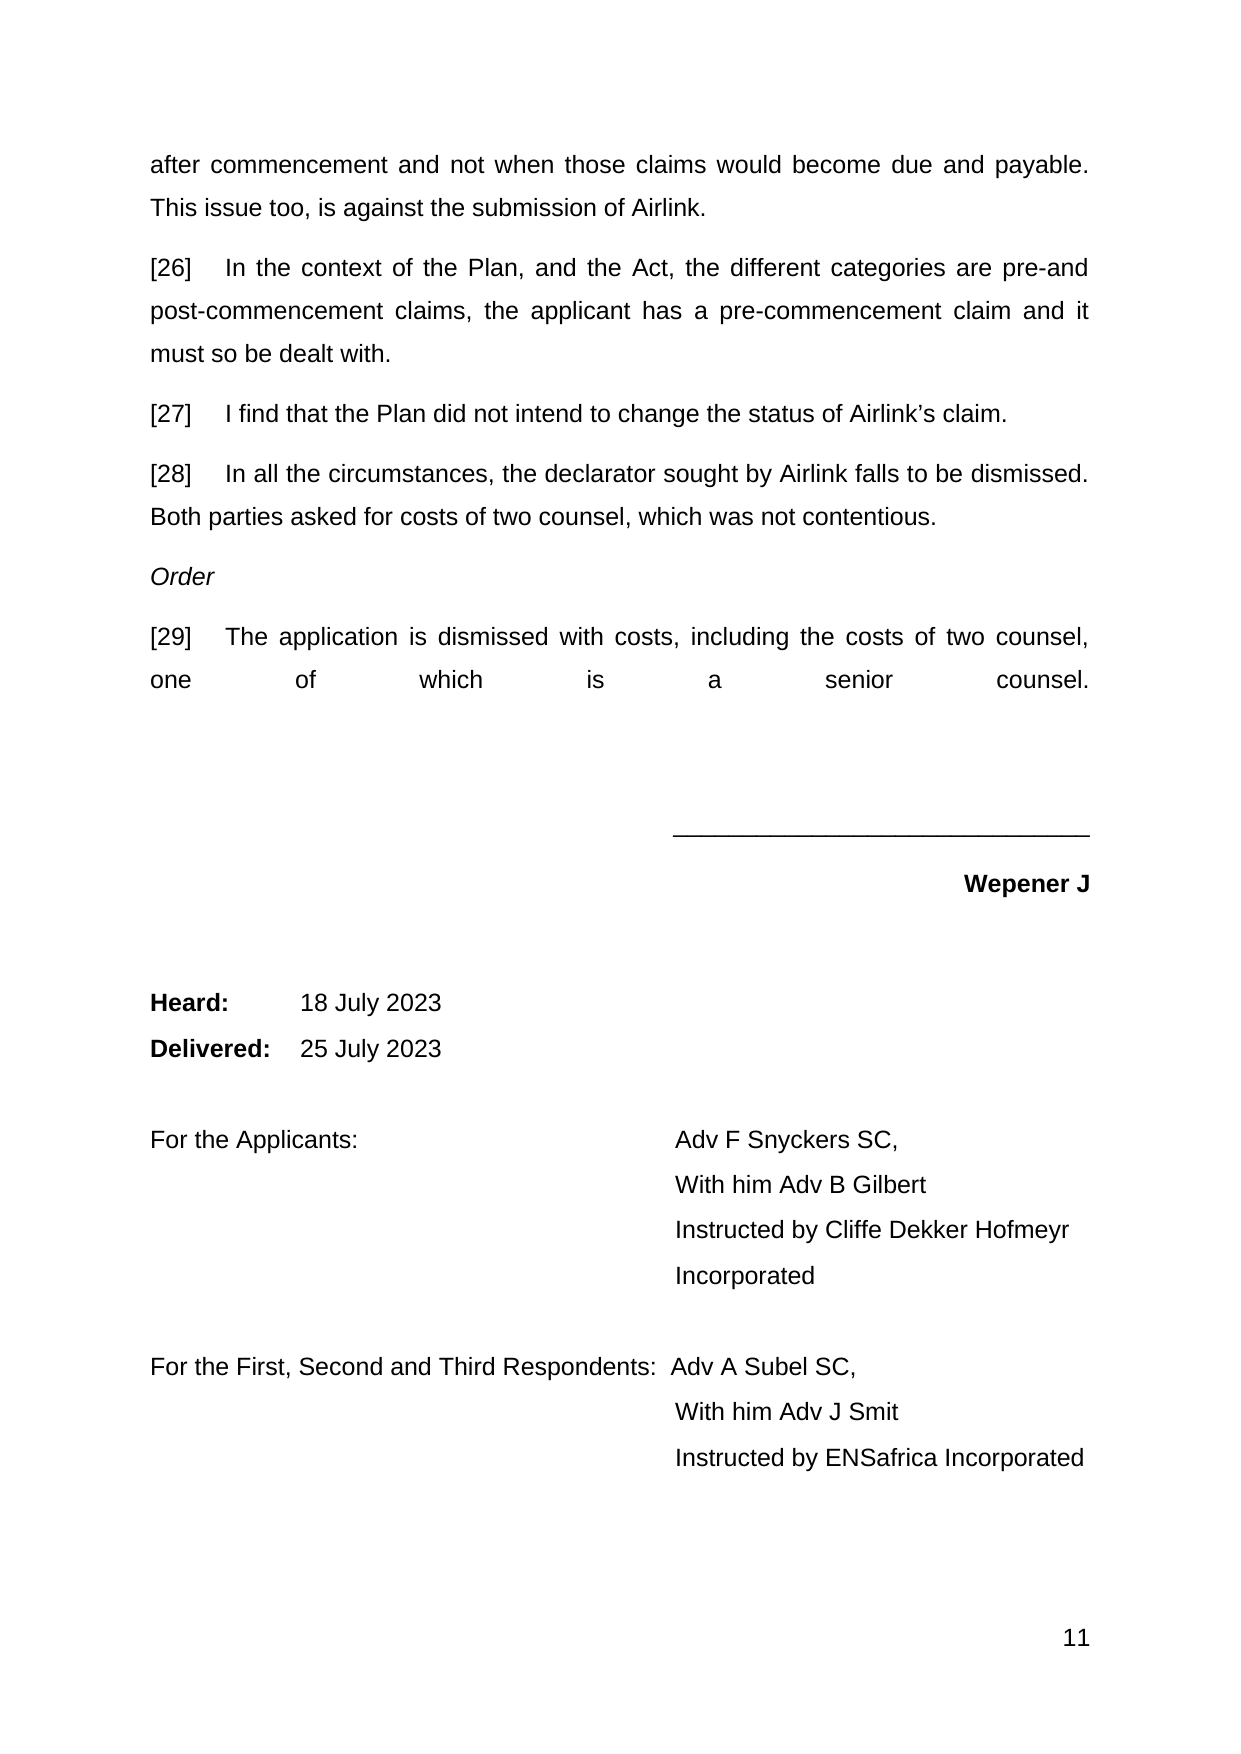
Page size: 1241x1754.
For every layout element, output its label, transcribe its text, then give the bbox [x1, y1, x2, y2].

text With him Adv J Smit [600, 1397, 1090, 1426]
text ______________________________ [600, 809, 1090, 838]
text With him Adv B Gilbert [600, 1170, 1090, 1199]
text [28] In all the circumstances, the declarator sought by Airlink falls to be dismissed. Both parties asked for costs of two counsel, which was not contentious. [150, 459, 1090, 531]
text Delivered: 25 July 2023 [150, 1034, 1090, 1063]
text Heard: 18 July 2023 [150, 988, 1090, 1017]
text For the First, Second and Third Respondents: Adv A Subel SC, [150, 1352, 1090, 1381]
text Wepener J [150, 869, 1090, 898]
text Instructed by Cliffe Dekker Hofmeyr [675, 1216, 1090, 1244]
text Incorporated [675, 1261, 1090, 1290]
text Instructed by ENSafrica Incorporated [600, 1443, 1090, 1471]
text Order [150, 562, 1090, 590]
text [26] In the context of the Plan, and the Act, the different categories are pre-and post-commencement claims, the applicant has a pre-commencement claim and it must so be dealt with. [150, 253, 1090, 368]
text [27] I find that the Plan did not intend to change the status of Airlink’s claim. [150, 399, 1090, 428]
text For the Applicants: Adv F Snyckers SC, [150, 1125, 1090, 1153]
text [150, 150, 1090, 222]
text [29] The application is dismissed with costs, including the costs of two counsel, one of which is a senior counsel. [150, 621, 1090, 735]
